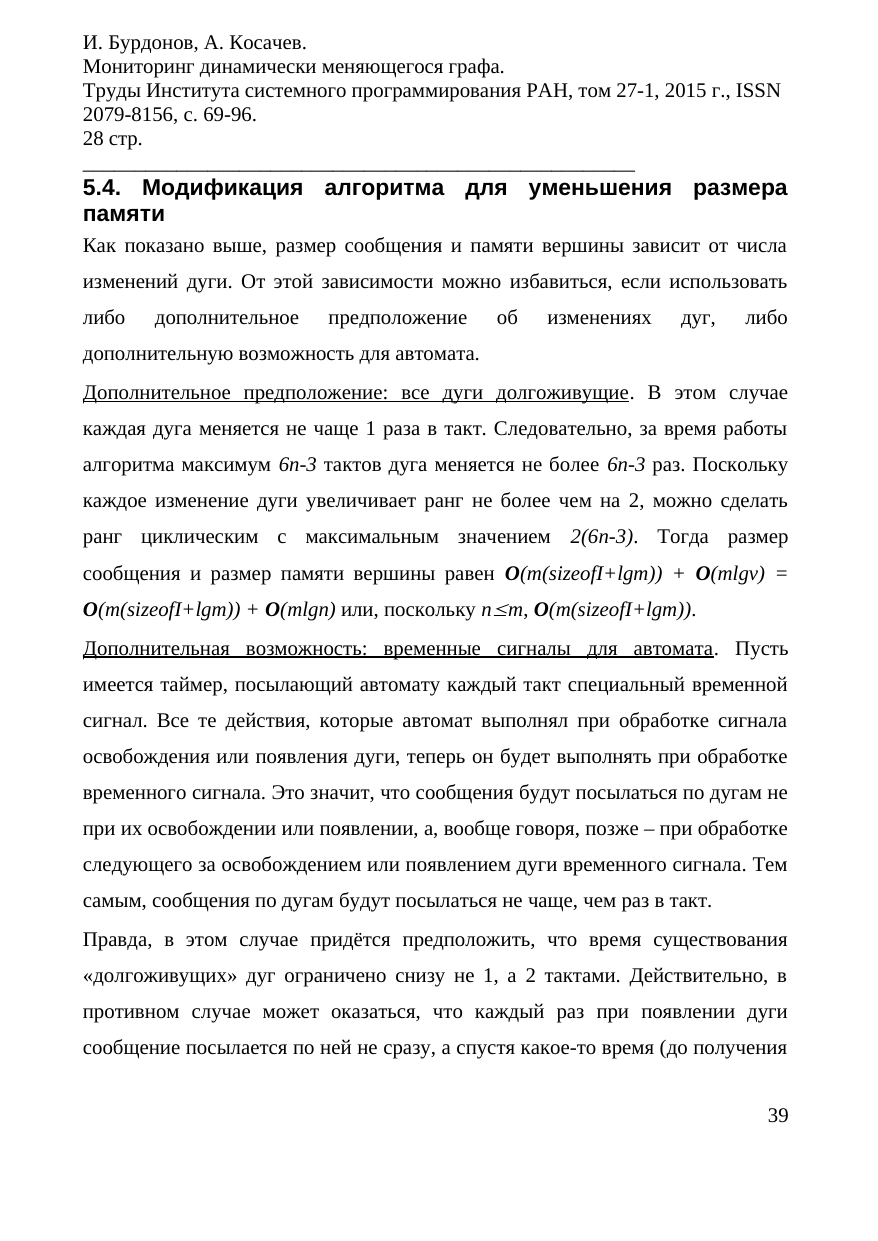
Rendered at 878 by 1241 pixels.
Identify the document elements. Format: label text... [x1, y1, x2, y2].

text Дополнительное предположение: все дуги долгоживущие. В этом случае каждая дуга меняется не чаще 1 раза в такт. Следовательно, за время работы алгоритма максимум 6n-3 тактов дуга меняется не более 6n-3 раз. Поскольку каждое изменение дуги увеличивает ранг не более чем на 2, можно сделать ранг циклическим с максимальным значением 2(6n-3). Тогда размер сообщения и размер памяти вершины равен O(m(sizeofI+lgm)) + O(mlgv) = O(m(sizeofI+lgm)) + O(mlgn) или, поскольку nm, O(m(sizeofI+lgm)). [83, 380, 788, 621]
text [83, 927, 788, 1059]
text Как показано выше, размер сообщения и памяти вершины зависит от числа изменений дуги. От этой зависимости можно избавиться, если использовать либо дополнительное предположение об изменениях дуг, либо дополнительную возможность для автомата. [83, 233, 788, 365]
text 5.4. Модификация алгоритма для уменьшения размера памяти [83, 174, 788, 227]
text Дополнительная возможность: временные сигналы для автомата. Пусть имеется таймер, посылающий автомату каждый такт специальный временной сигнал. Все те действия, которые автомат выполнял при обработке сигнала освобождения или появления дуги, теперь он будет выполнять при обработке временного сигнала. Это значит, что сообщения будут посылаться по дугам не при их освобождении или появлении, а, вообще говоря, позже – при обработке следующего за освобождением или появлением дуги временного сигнала. Тем самым, сообщения по дугам будут посылаться не чаще, чем раз в такт. [83, 636, 788, 912]
